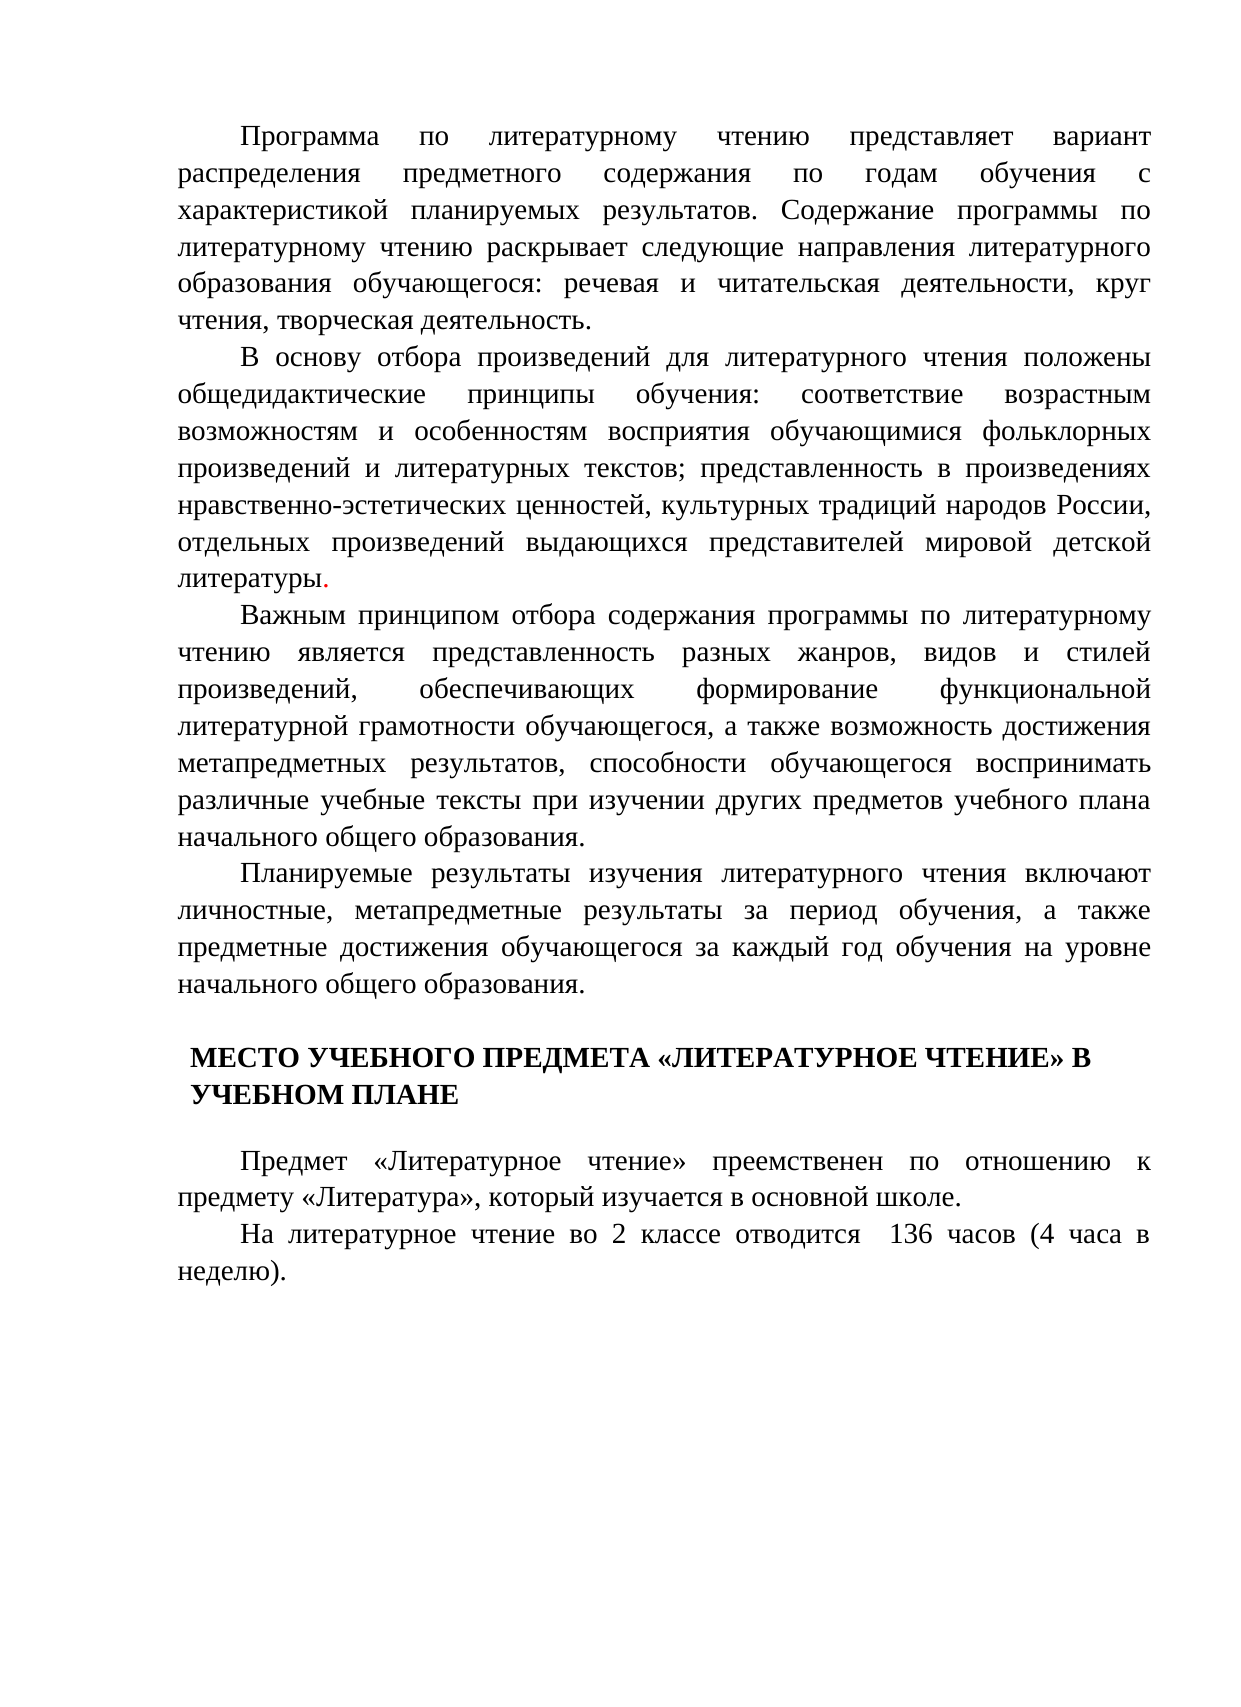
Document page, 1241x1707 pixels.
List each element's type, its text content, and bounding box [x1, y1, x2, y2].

text В основу отбора произведений для литературного чтения положены общедидактические принципы обучения: соответствие возрастным возможностям и особенностям восприятия обучающимися фольклорных произведений и литературных текстов; представленность в произведениях нравственно-эстетических ценностей, культурных традиций народов России, отдельных произведений выдающихся представителей мировой детской литературы. [177, 339, 1152, 594]
text Важным принципом отбора содержания программы по литературному чтению является представленность разных жанров, видов и стилей произведений, обеспечивающих формирование функциональной литературной грамотности обучающегося, а также возможность достижения метапредметных результатов, способности обучающегося воспринимать различные учебные тексты при изучении других предметов учебного плана начального общего образования. [177, 597, 1152, 852]
text Планируемые результаты изучения литературного чтения включают личностные, метапредметные результаты за период обучения, а также предметные достижения обучающегося за каждый год обучения на уровне начального общего образования. [177, 856, 1152, 1000]
text На литературное чтение во 2 классе отводится 136 часов (4 часа в неделю). [177, 1216, 1152, 1287]
text Программа по литературному чтению представляет вариант распределения предметного содержания по годам обучения с характеристикой планируемых результатов. Содержание программы по литературному чтению раскрывает следующие направления литературного образования обучающегося: речевая и читательская деятельности, круг чтения, творческая деятельность. [177, 118, 1152, 336]
text Предмет «Литературное чтение» преемственен по отношению к предмету «Литература», который изучается в основной школе. [177, 1143, 1152, 1213]
text МЕСТО УЧЕБНОГО ПРЕДМЕТА «ЛИТЕРАТУРНОЕ ЧТЕНИЕ» В УЧЕБНОМ ПЛАНЕ [190, 1040, 1152, 1110]
